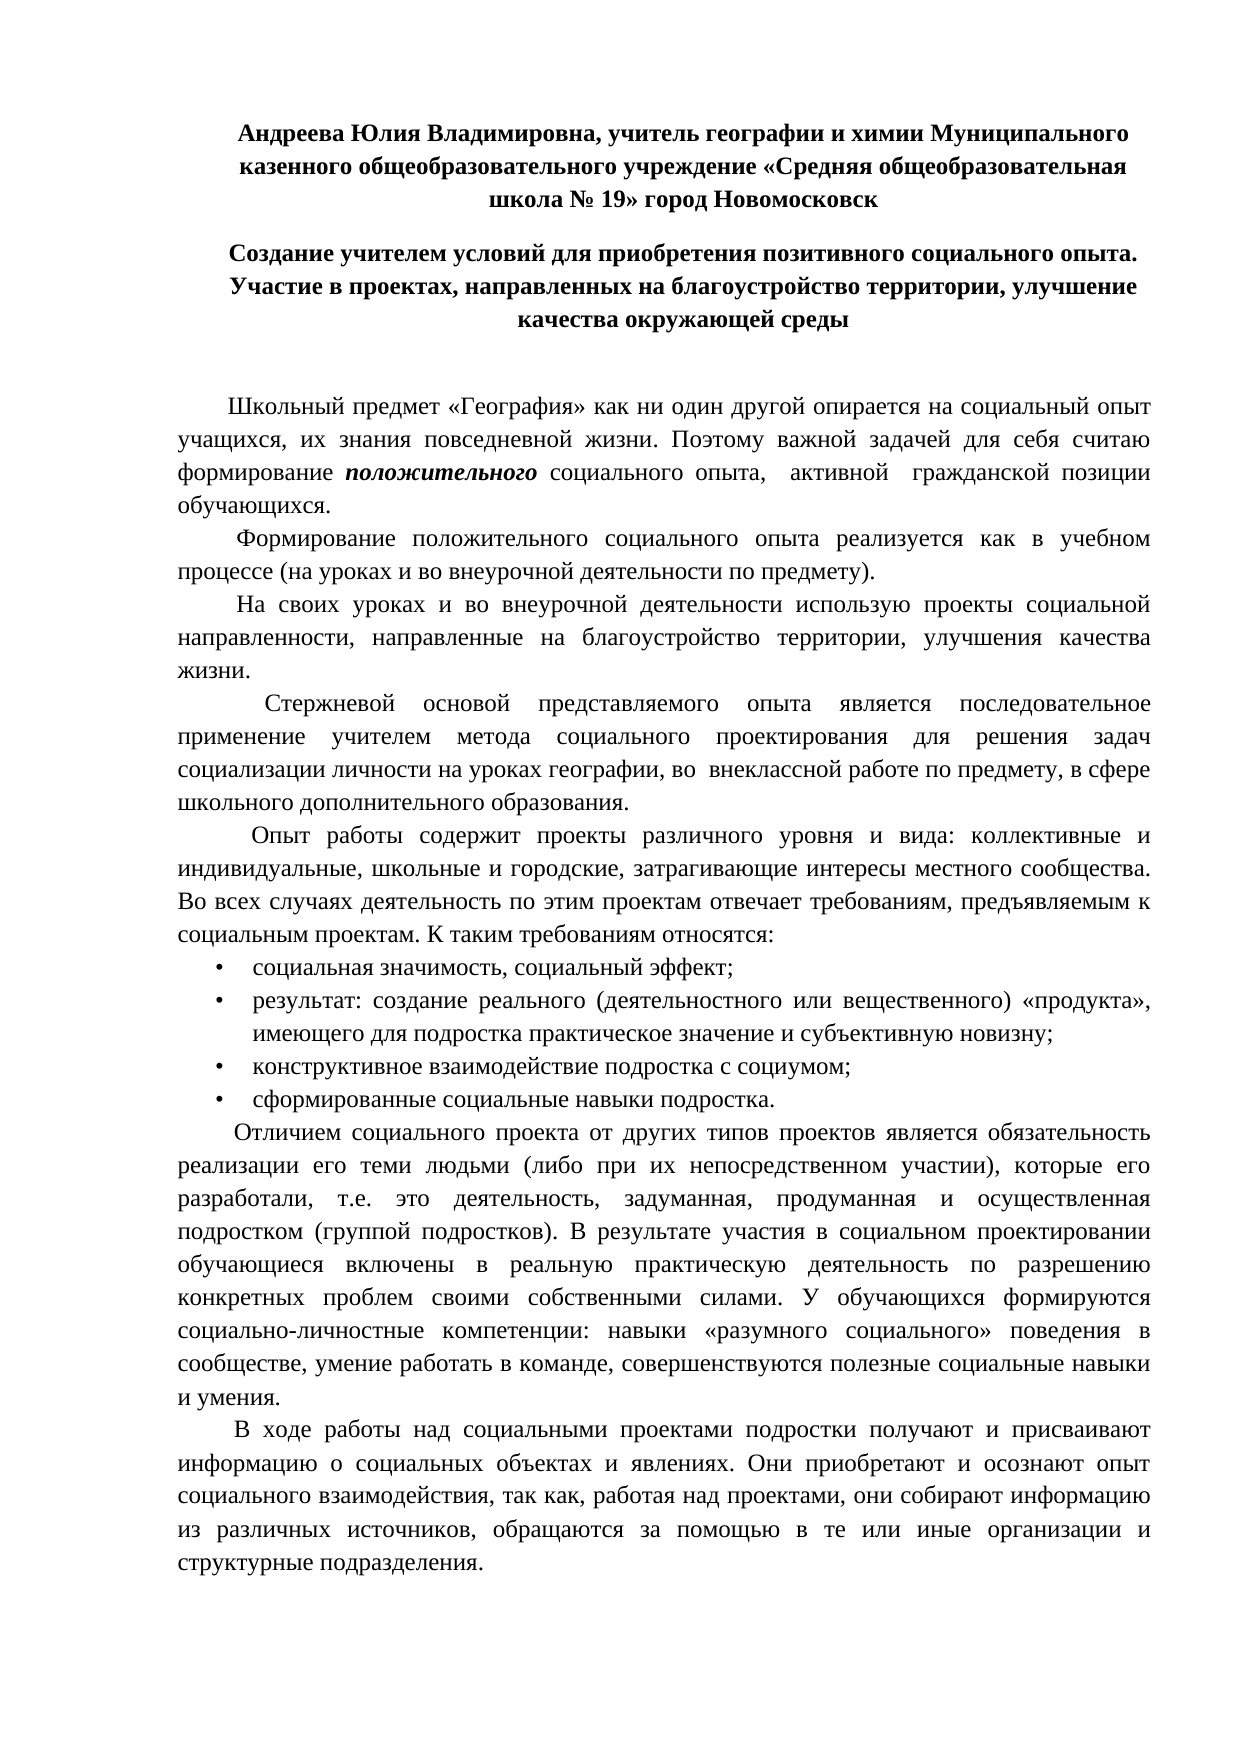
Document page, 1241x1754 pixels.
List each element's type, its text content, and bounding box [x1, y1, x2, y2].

text Создание учителем условий для приобретения позитивного социального опыта. Участие в проектах, направленных на благоустройство территории, улучшение качества окружающей среды [215, 238, 1152, 333]
text На своих уроках и во внеурочной деятельности использую проекты социальной направленности, направленные на благоустройство территории, улучшения качества жизни. [177, 589, 1152, 684]
list конструктивное взаимодействие подростка с социумом; [215, 1051, 1152, 1080]
text В ходе работы над социальными проектами подростки получают и присваивают информацию о социальных объектах и явлениях. Они приобретают и осознают опыт социального взаимодействия, так как, работая над проектами, они собирают информацию из различных источников, обращаются за помощью в те или иные организации и структурные подразделения. [177, 1414, 1152, 1575]
text Опыт работы содержит проекты различного уровня и вида: коллективные и индивидуальные, школьные и городские, затрагивающие интересы местного сообщества. Во всех случаях деятельность по этим проектам отвечает требованиям, предъявляемым к социальным проектам. К таким требованиям относятся: [177, 820, 1152, 948]
text Формирование положительного социального опыта реализуется как в учебном процессе (на уроках и во внеурочной деятельности по предмету). [177, 523, 1152, 585]
text Школьный предмет «География» как ни один другой опирается на социальный опыт учащихся, их знания повседневной жизни. Поэтому важной задачей для себя считаю формирование положительного социального опыта, активной гражданской позиции обучающихся. [177, 391, 1152, 519]
text Андреева Юлия Владимировна, учитель географии и химии Муниципального казенного общеобразовательного учреждение «Средняя общеобразовательная школа № 19» город Новомосковск [215, 118, 1152, 213]
list сформированные социальные навыки подростка. [215, 1084, 1152, 1113]
list результат: создание реального (деятельностного или вещественного) «продукта», имеющего для подростка практическое значение и субъективную новизну; [215, 985, 1152, 1047]
text Отличием социального проекта от других типов проектов является обязательность реализации его теми людьми (либо при их непосредственном участии), которые его разработали, т.е. это деятельность, задуманная, продуманная и осуществленная подростком (группой подростков). В результате участия в социальном проектировании обучающиеся включены в реальную практическую деятельность по разрешению конкретных проблем своими собственными силами. У обучающихся формируются социально-личностные компетенции: навыки «разумного социального» поведения в сообществе, умение работать в команде, совершенствуются полезные социальные навыки и умения. [177, 1117, 1152, 1410]
list социальная значимость, социальный эффект; [215, 952, 1152, 981]
text Стержневой основой представляемого опыта является последовательное применение учителем метода социального проектирования для решения задач социализации личности на уроках географии, во внеклассной работе по предмету, в сфере школьного дополнительного образования. [177, 688, 1152, 816]
